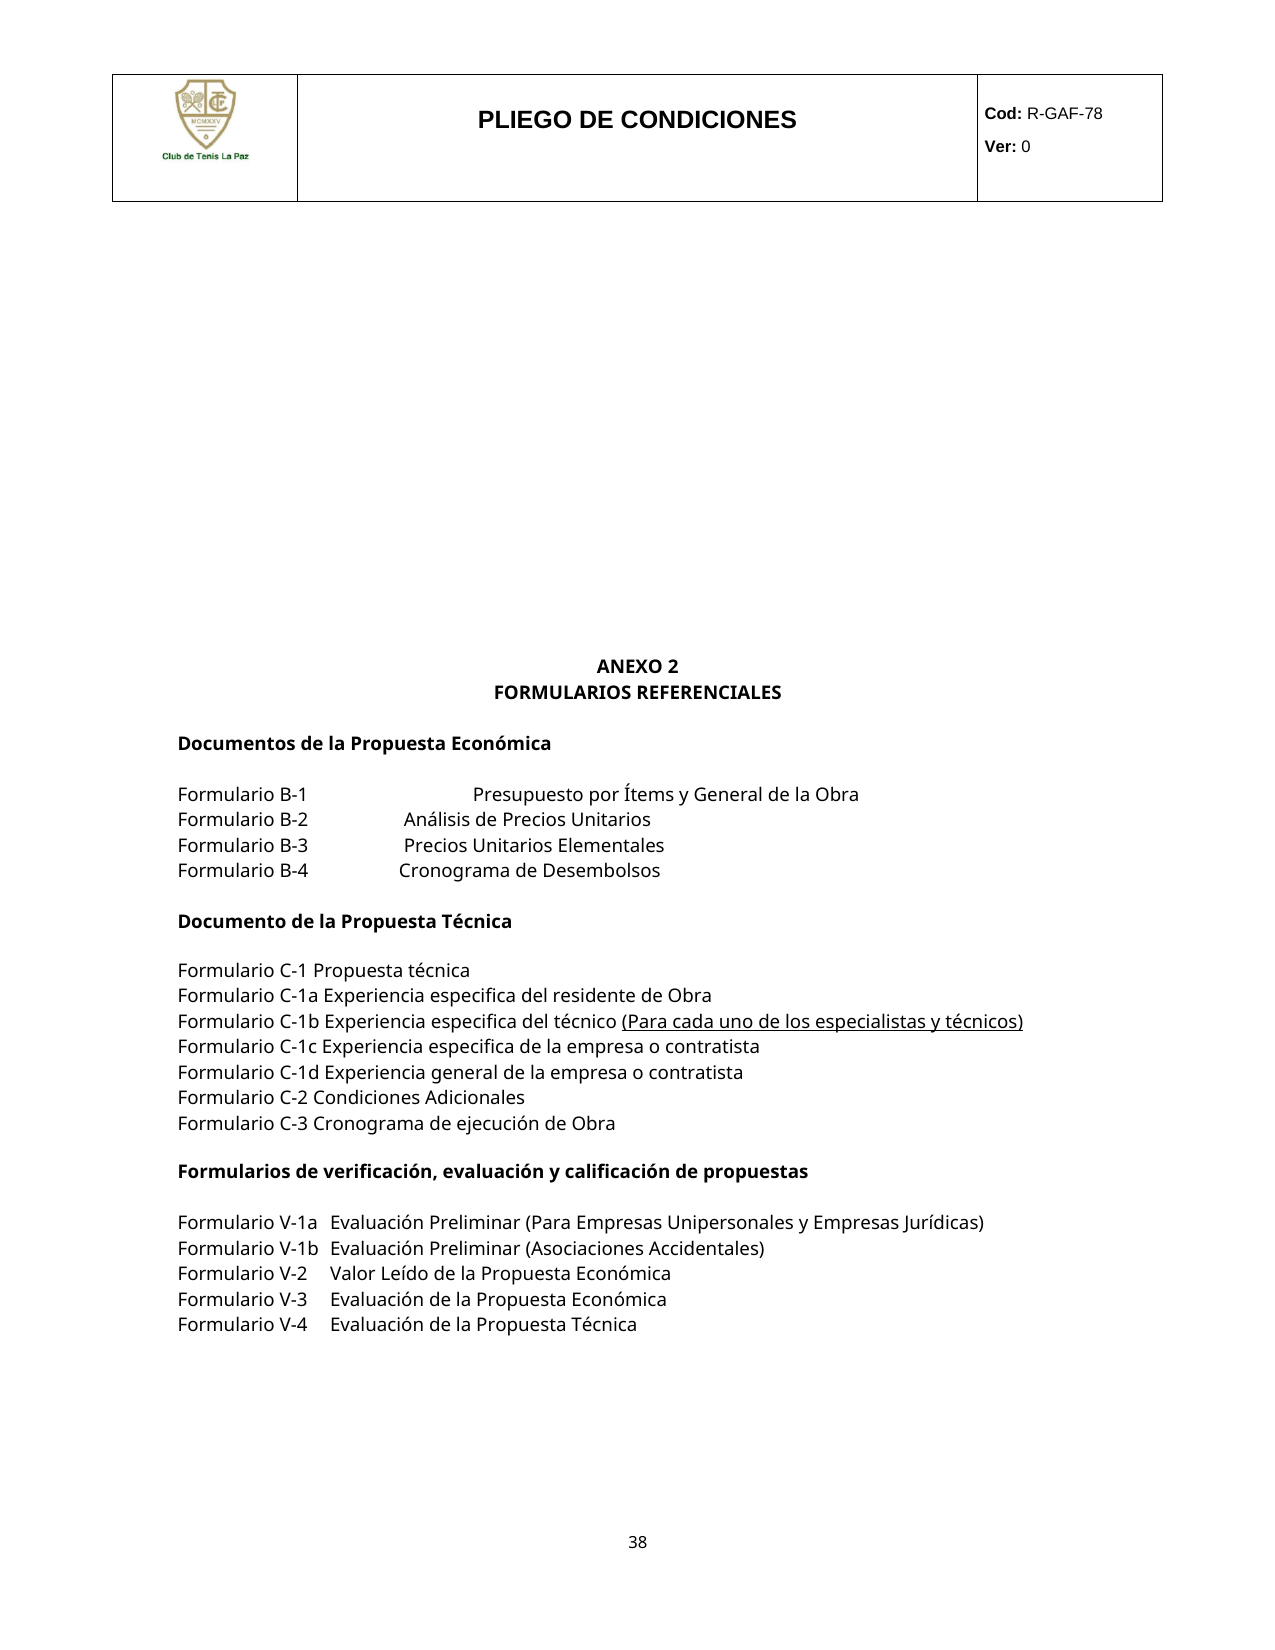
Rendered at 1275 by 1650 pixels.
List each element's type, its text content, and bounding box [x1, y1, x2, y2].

picture [160, 75, 251, 165]
text Formulario V-1b Evaluación Preliminar (Asociaciones Accidentales) [177, 1235, 1098, 1260]
text Formulario C-1d Experiencia general de la empresa o contratista [177, 1059, 1098, 1084]
text Formulario V-3 Evaluación de la Propuesta Económica [177, 1286, 1098, 1311]
text Formulario C-1 Propuesta técnica [177, 957, 1098, 982]
text FORMULARIOS REFERENCIALES [177, 679, 1098, 704]
text Formulario V-1a Evaluación Preliminar (Para Empresas Unipersonales y Empresas Jurídicas) [177, 1209, 1098, 1235]
text Documento de la Propuesta Técnica [177, 909, 1098, 934]
text Formulario B-1 Presupuesto por Ítems y General de la Obra [177, 781, 1098, 807]
text ANEXO 2 [177, 653, 1098, 679]
text Formulario B-4 Cronograma de Desembolsos [177, 858, 1098, 883]
text Formulario V-4 Evaluación de la Propuesta Técnica [177, 1311, 1098, 1337]
text Formulario C-3 Cronograma de ejecución de Obra [177, 1110, 1098, 1136]
text Documentos de la Propuesta Económica [177, 730, 1098, 756]
text Formulario B-3 Precios Unitarios Elementales [177, 832, 1098, 858]
text Formulario B-2 Análisis de Precios Unitarios [177, 807, 1098, 832]
text Formulario C-2 Condiciones Adicionales [177, 1084, 1098, 1110]
text Formulario V-2 Valor Leído de la Propuesta Económica [177, 1260, 1098, 1286]
text Formularios de verificación, evaluación y calificación de propuestas [177, 1158, 1098, 1184]
text Formulario C-1c Experiencia especifica de la empresa o contratista [177, 1033, 1098, 1059]
text Formulario C-1b Experiencia especifica del técnico (Para cada uno de los especialistas y técnicos) [177, 1008, 1098, 1033]
text Formulario C-1a Experiencia especifica del residente de Obra [177, 982, 1098, 1008]
